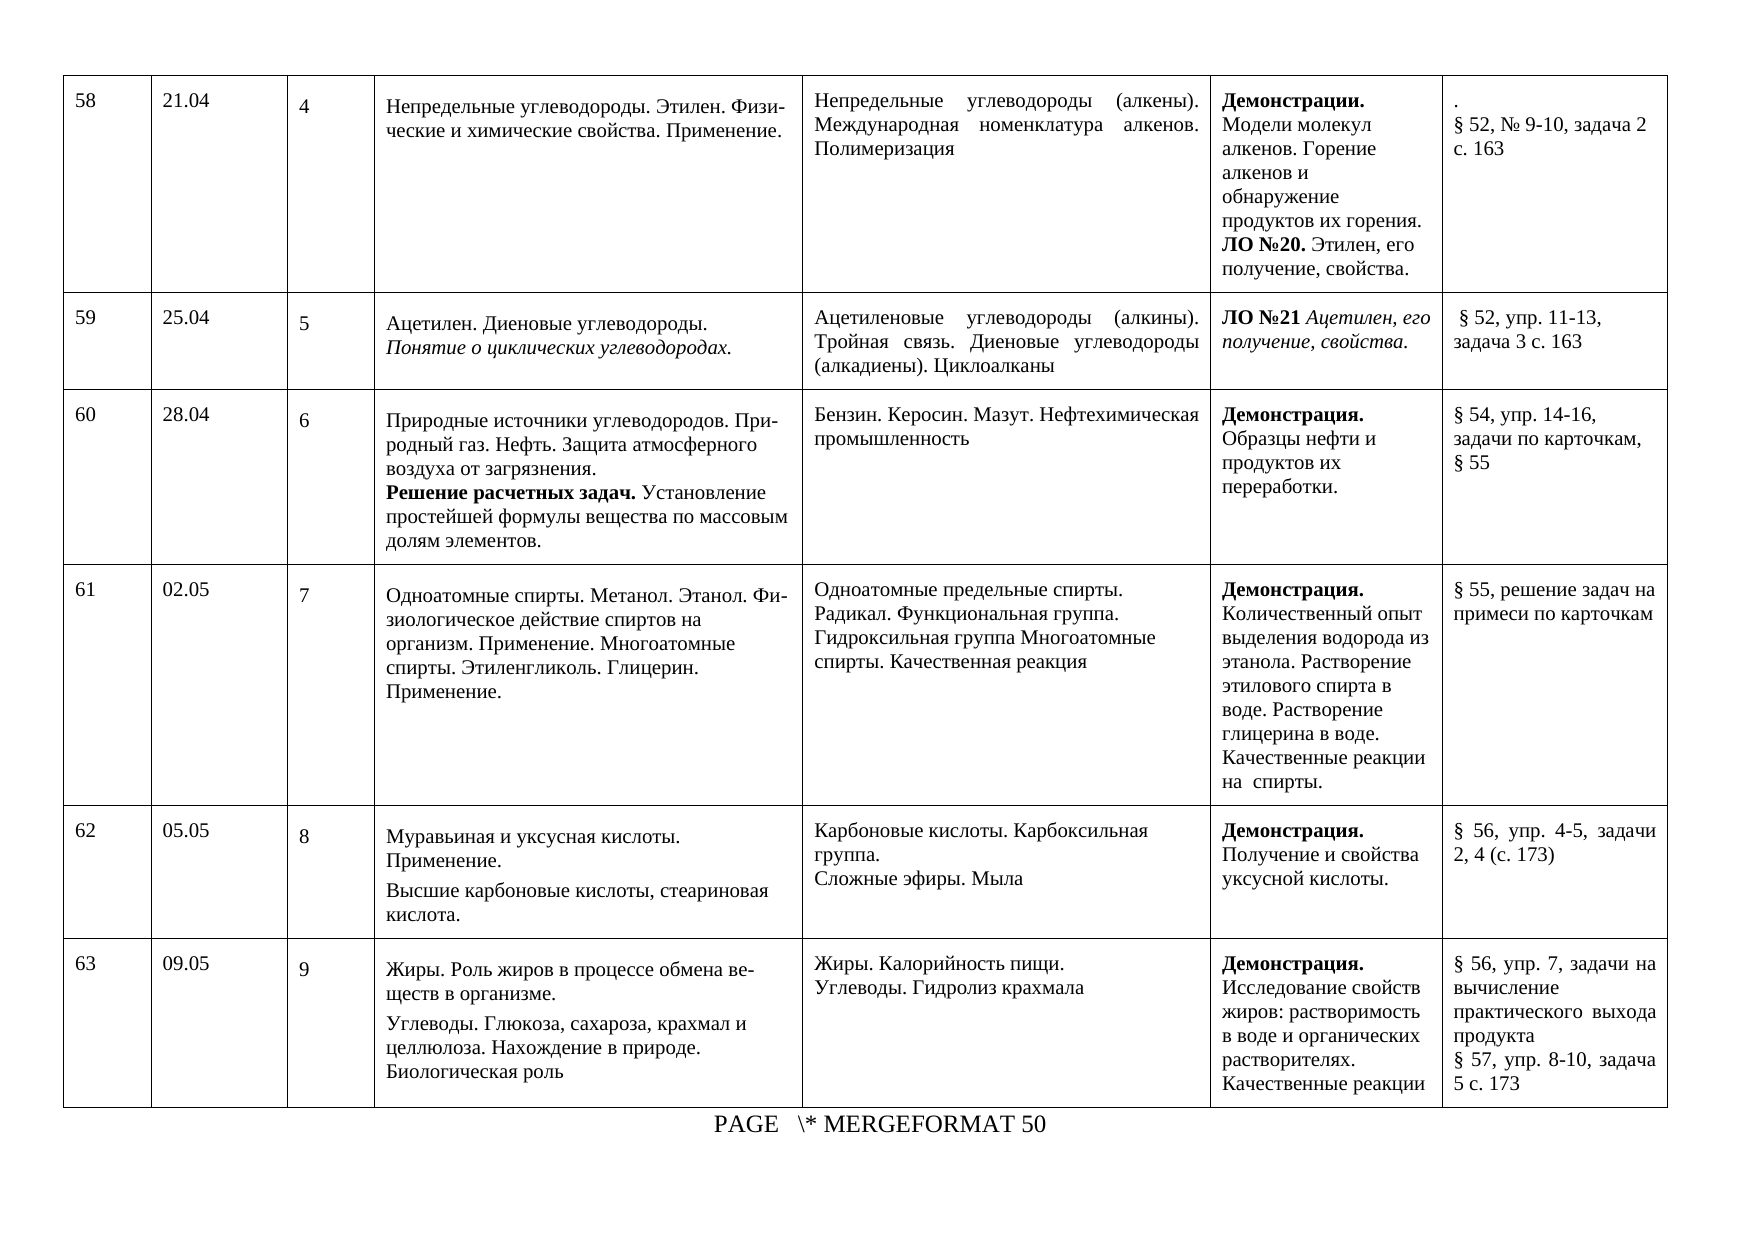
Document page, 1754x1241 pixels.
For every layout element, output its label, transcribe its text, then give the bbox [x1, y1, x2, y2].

table_cell Демонстрация. Количественный опыт выделения водорода из этанола. Растворение этилового спирта в воде. Растворение глицерина в воде. Качественные реакции на спирты. [1211, 565, 1442, 805]
table_cell 61 [64, 565, 151, 805]
table_cell Природные источники углеводородов. Природный газ. Нефть. Защита атмосферного воздуха от загрязнения. Решение расчетных задач. Установление простейшей формулы вещества по массовым долям элементов. [375, 390, 802, 564]
table_cell 7 [288, 565, 374, 805]
table_cell 5 [288, 293, 374, 389]
table_cell Непредельные углеводороды (алкены). Международная номенклатура алкенов. Полимеризация [803, 76, 1210, 292]
table_cell Ацетилен. Диеновые углеводороды. Понятие о циклических углеводородах. [375, 293, 802, 389]
table_cell Одноатомные предельные спирты. Радикал. Функциональная группа. Гидроксильная группа Многоатомные спирты. Качественная реакция [803, 565, 1210, 805]
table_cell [1211, 939, 1442, 1107]
table_cell § 55, решение задач на примеси по карточкам [1443, 565, 1667, 805]
table_cell 02.05 [152, 565, 287, 805]
table_cell 63 [64, 939, 151, 1107]
table_cell Одноатомные спирты. Метанол. Этанол. Физиологическое действие спиртов на организм. Применение. Многоатомные спирты. Этиленгликоль. Глицерин. Применение. [375, 565, 802, 805]
table_cell 62 [64, 806, 151, 938]
table_cell ЛО №21 Ацетилен, его получение, свойства. [1211, 293, 1442, 389]
table_cell 21.04 [152, 76, 287, 292]
table_cell Демонстрация. Получение и свойства уксусной кислоты. [1211, 806, 1442, 938]
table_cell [375, 939, 802, 1107]
table_cell Непредельные углеводороды. Этилен. Физические и химические свойства. Применение. [375, 76, 802, 292]
table_cell 09.05 [152, 939, 287, 1107]
table_cell 05.05 [152, 806, 287, 938]
table_cell Демонстрация. Образцы нефти и продуктов их переработки. [1211, 390, 1442, 564]
table_cell 58 [64, 76, 151, 292]
table_cell 9 [288, 939, 374, 1107]
table_cell 6 [288, 390, 374, 564]
table_cell Ацетиленовые углеводороды (алкины). Тройная связь. Диеновые углеводороды (алкадиены). Циклоалканы [803, 293, 1210, 389]
table_cell 28.04 [152, 390, 287, 564]
table_cell Карбоновые кислоты. Карбоксильная группа. Сложные эфиры. Мыла [803, 806, 1210, 938]
table_cell Муравьиная и уксусная кислоты. Применение. Высшие карбоновые кислоты, стеариновая кислота. [375, 806, 802, 938]
table_cell § 56, упр. 4-5, задачи 2, 4 (с. 173) [1443, 806, 1667, 938]
table_cell 60 [64, 390, 151, 564]
table_cell § 54, упр. 14-16, задачи по карточкам, § 55 [1443, 390, 1667, 564]
table_cell Демонстрации. Модели молекул алкенов. Горение алкенов и обнаружение продуктов их горения. ЛО №20. Этилен, его получение, свойства. [1211, 76, 1442, 292]
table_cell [803, 939, 1210, 1107]
table_cell 4 [288, 76, 374, 292]
table_cell 59 [64, 293, 151, 389]
table_cell 8 [288, 806, 374, 938]
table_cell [1443, 939, 1667, 1107]
table_cell 25.04 [152, 293, 287, 389]
table_cell § 52, упр. 11-13, задача 3 с. 163 [1443, 293, 1667, 389]
table_cell Бензин. Керосин. Мазут. Нефтехимическая промышленность [803, 390, 1210, 564]
table_cell . § 52, № 9-10, задача 2 с. 163 [1443, 76, 1667, 292]
